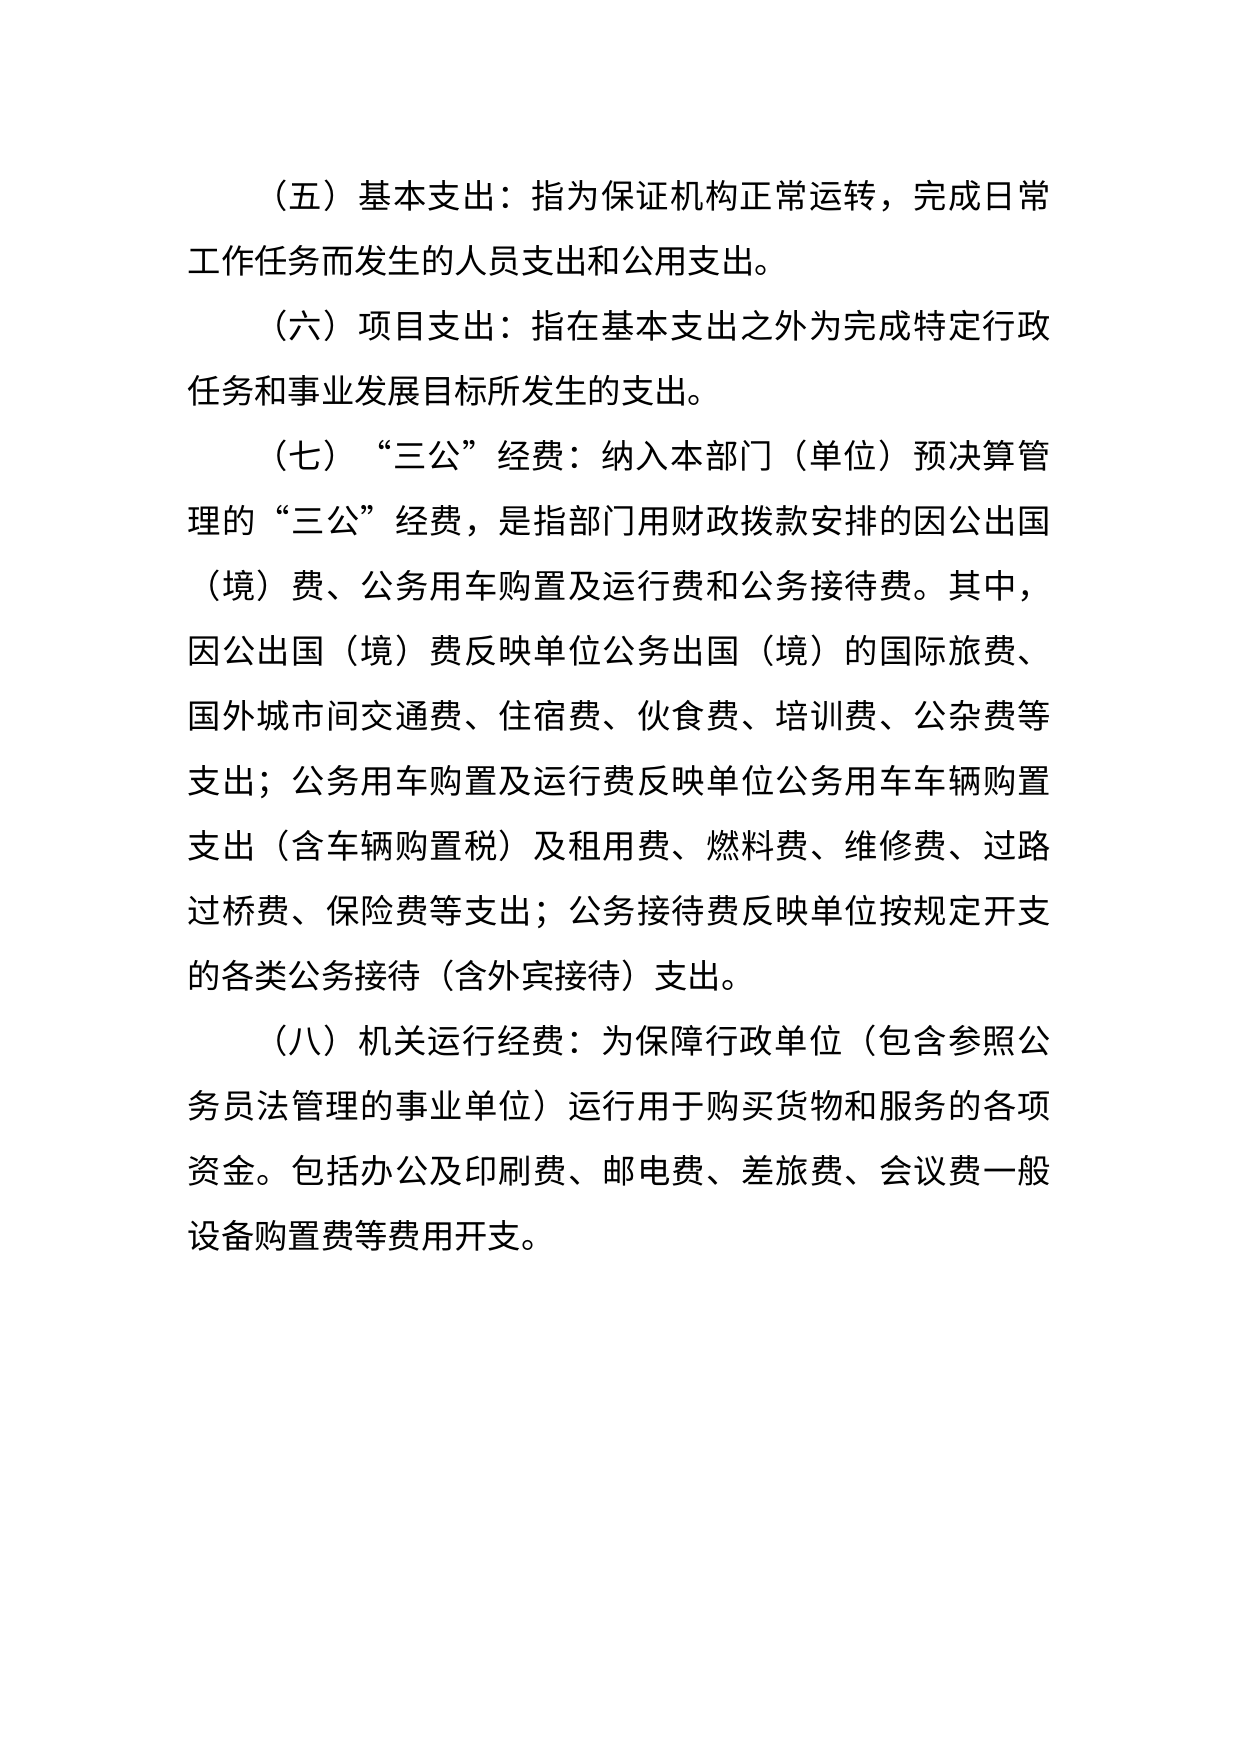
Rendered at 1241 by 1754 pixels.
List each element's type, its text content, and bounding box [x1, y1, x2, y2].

text （八）机关运行经费：为保障行政单位（包含参照公务员法管理的事业单位）运行用于购买货物和服务的各项资金。包括办公及印刷费、邮电费、差旅费、会议费一般设备购置费等费用开支。 [187, 1007, 1053, 1267]
text （七）“三公”经费：纳入本部门（单位）预决算管理的“三公”经费，是指部门用财政拨款安排的因公出国（境）费、公务用车购置及运行费和公务接待费。其中，因公出国（境）费反映单位公务出国（境）的国际旅费、国外城市间交通费、住宿费、伙食费、培训费、公杂费等支出；公务用车购置及运行费反映单位公务用车车辆购置支出（含车辆购置税）及租用费、燃料费、维修费、过路过桥费、保险费等支出；公务接待费反映单位按规定开支的各类公务接待（含外宾接待）支出。 [187, 422, 1053, 1007]
text （六）项目支出：指在基本支出之外为完成特定行政任务和事业发展目标所发生的支出。 [187, 292, 1053, 422]
text （五）基本支出：指为保证机构正常运转，完成日常工作任务而发生的人员支出和公用支出。 [187, 162, 1053, 292]
